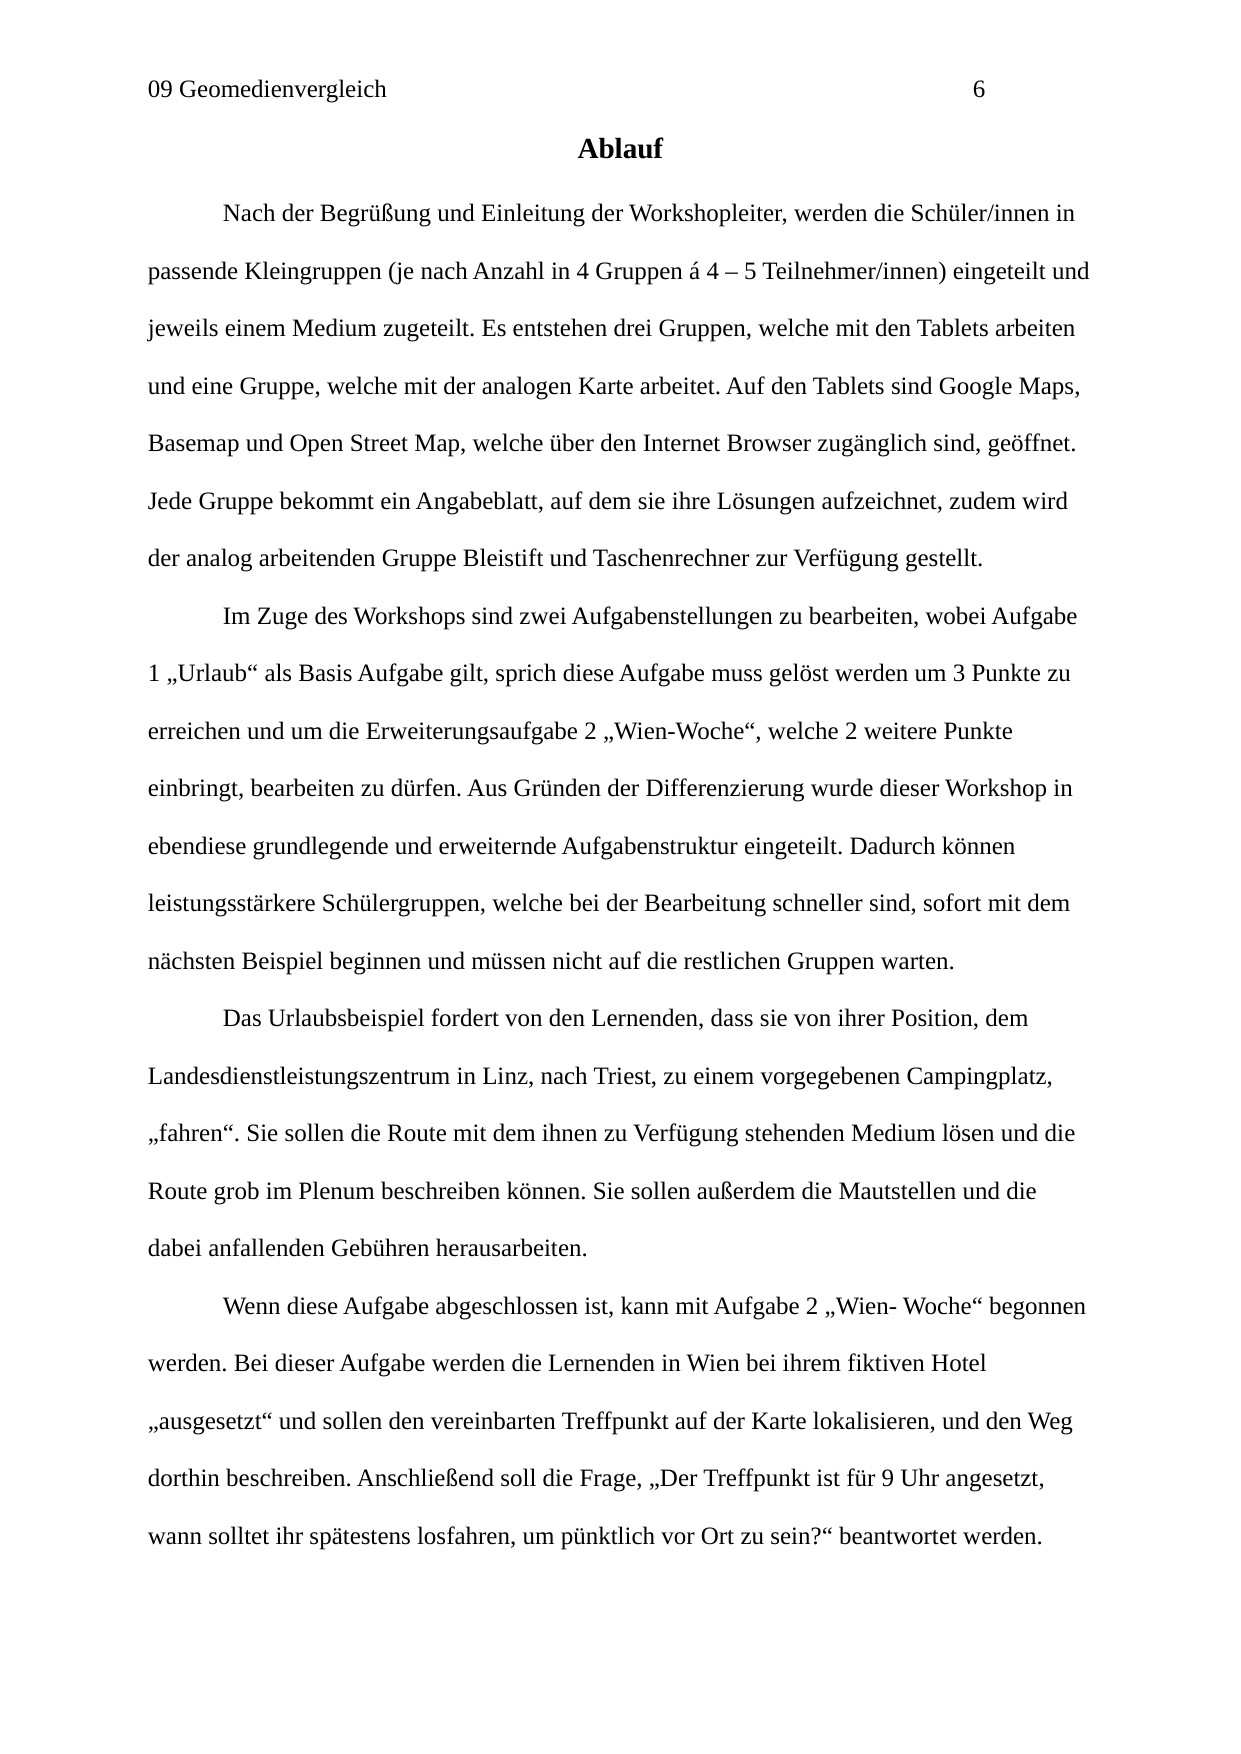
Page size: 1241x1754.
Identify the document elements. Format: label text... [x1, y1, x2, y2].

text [148, 1291, 1093, 1549]
text Im Zuge des Workshops sind zwei Aufgabenstellungen zu bearbeiten, wobei Aufgabe 1 „Urlaub“ als Basis Aufgabe gilt, sprich diese Aufgabe muss gelöst werden um 3 Punkte zu erreichen und um die Erweiterungsaufgabe 2 „Wien-Woche“, welche 2 weitere Punkte einbringt, bearbeiten zu dürfen. Aus Gründen der Differenzierung wurde dieser Workshop in ebendiese grundlegende und erweiternde Aufgabenstruktur eingeteilt. Dadurch können leistungsstärkere Schülergruppen, welche bei der Bearbeitung schneller sind, sofort mit dem nächsten Beispiel beginnen und müssen nicht auf die restlichen Gruppen warten. [148, 601, 1093, 974]
subtitle Ablauf [148, 131, 1093, 165]
text Nach der Begrüßung und Einleitung der Workshopleiter, werden die Schüler/innen in passende Kleingruppen (je nach Anzahl in 4 Gruppen á 4 – 5 Teilnehmer/innen) eingeteilt und jeweils einem Medium zugeteilt. Es entstehen drei Gruppen, welche mit den Tablets arbeiten und eine Gruppe, welche mit der analogen Karte arbeitet. Auf den Tablets sind Google Maps, Basemap und Open Street Map, welche über den Internet Browser zugänglich sind, geöffnet. Jede Gruppe bekommt ein Angabeblatt, auf dem sie ihre Lösungen aufzeichnet, zudem wird der analog arbeitenden Gruppe Bleistift und Taschenrechner zur Verfügung gestellt. [148, 198, 1093, 572]
text Das Urlaubsbeispiel fordert von den Lernenden, dass sie von ihrer Position, dem Landesdienstleistungszentrum in Linz, nach Triest, zu einem vorgegebenen Campingplatz, „fahren“. Sie sollen die Route mit dem ihnen zu Verfügung stehenden Medium lösen und die Route grob im Plenum beschreiben können. Sie sollen außerdem die Mautstellen und die dabei anfallenden Gebühren herausarbeiten. [148, 1003, 1093, 1262]
